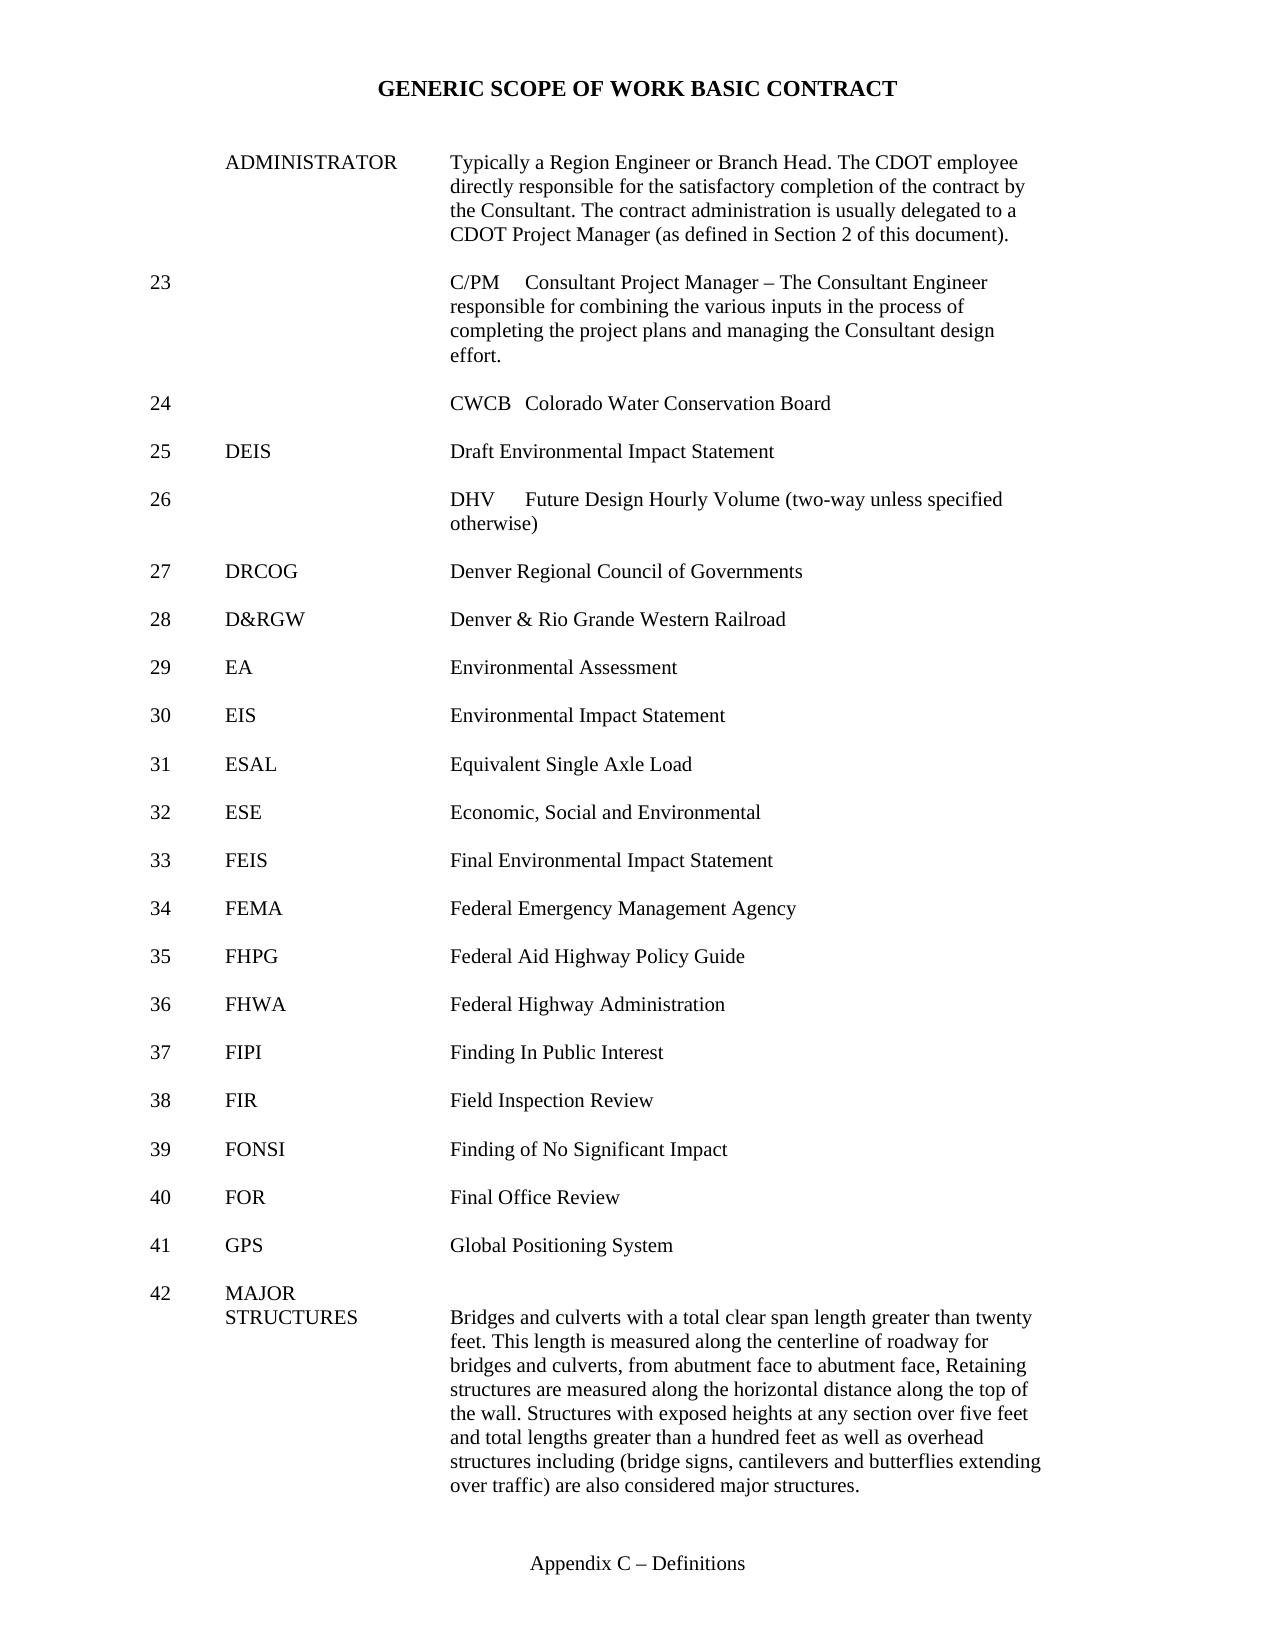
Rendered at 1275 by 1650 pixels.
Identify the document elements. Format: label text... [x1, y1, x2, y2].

text STRUCTURES Bridges and culverts with a total clear span length greater than twenty feet. This length is measured along the centerline of roadway for bridges and culverts, from abutment face to abutment face, Retaining structures are measured along the horizontal distance along the top of the wall. Structures with exposed heights at any section over five feet and total lengths greater than a hundred feet as well as overhead structures including (bridge signs, cantilevers and butterflies extending over traffic) are also considered major structures. [225, 1305, 1050, 1497]
list DHV Future Design Hourly Volume (two-way unless specified otherwise) [150, 487, 1050, 535]
list EIS Environmental Impact Statement [150, 703, 825, 727]
list CWCB Colorado Water Conservation Board [150, 391, 1050, 415]
list DEIS Draft Environmental Impact Statement [150, 439, 825, 463]
list FIPI Finding In Public Interest [150, 1040, 825, 1064]
list GPS Global Positioning System [150, 1233, 825, 1257]
list FEIS Final Environmental Impact Statement [150, 848, 825, 872]
list FEMA Federal Emergency Management Agency [150, 896, 825, 920]
list D&RGW Denver & Rio Grande Western Railroad [150, 607, 825, 631]
list FIR Field Inspection Review [150, 1088, 825, 1112]
list FHPG Federal Aid Highway Policy Guide [150, 944, 825, 968]
list C/PM Consultant Project Manager – The Consultant Engineer responsible for combining the various inputs in the process of completing the project plans and managing the Consultant design effort. [150, 270, 1050, 367]
list EA Environmental Assessment [150, 655, 825, 679]
list FONSI Finding of No Significant Impact [150, 1137, 825, 1161]
list MAJOR [150, 1281, 825, 1305]
list FHWA Federal Highway Administration [150, 992, 825, 1016]
list ESE Economic, Social and Environmental [150, 800, 825, 824]
text ADMINISTRATOR Typically a Region Engineer or Branch Head. The CDOT employee directly responsible for the satisfactory completion of the contract by the Consultant. The contract administration is usually delegated to a CDOT Project Manager (as defined in Section 2 of this document). [225, 150, 1050, 246]
list ESAL Equivalent Single Axle Load [150, 752, 825, 776]
list FOR Final Office Review [150, 1185, 825, 1209]
list DRCOG Denver Regional Council of Governments [150, 559, 825, 583]
